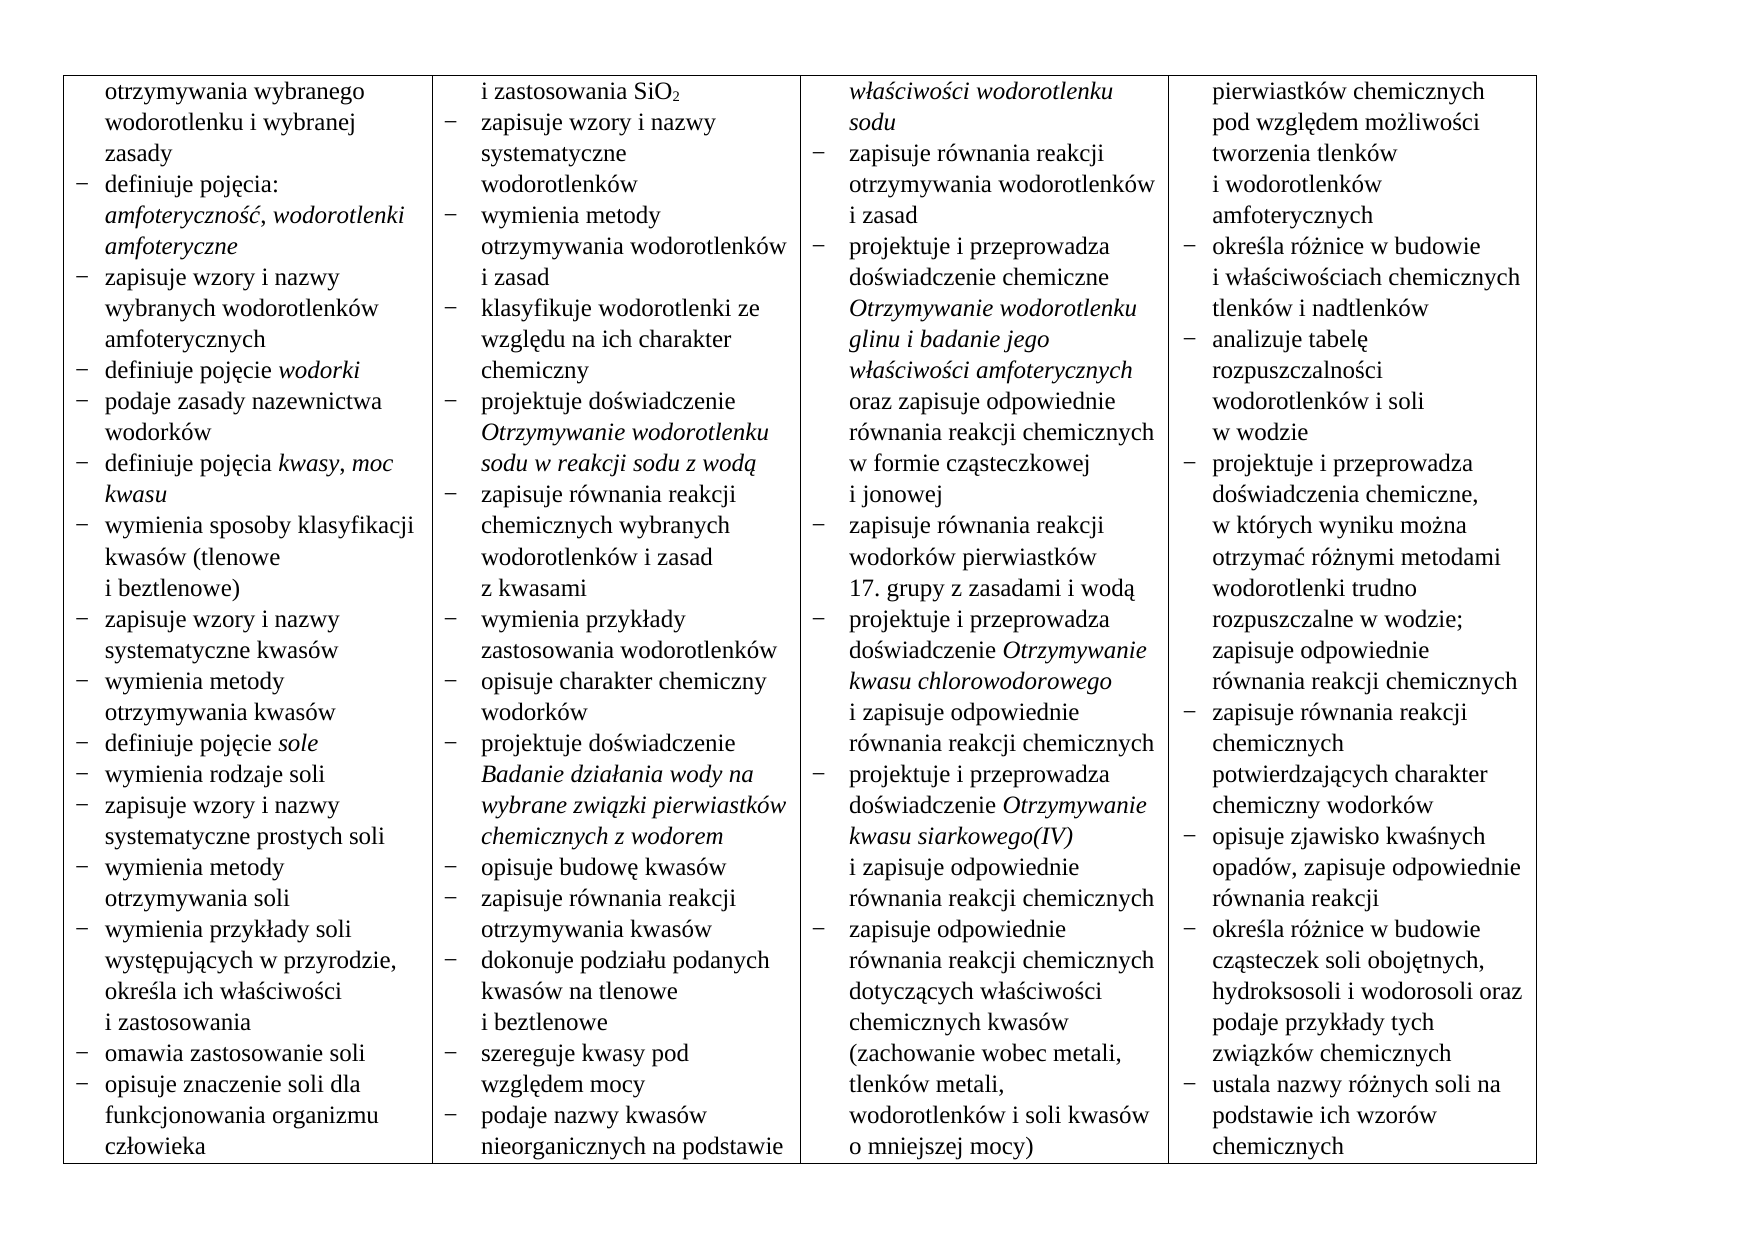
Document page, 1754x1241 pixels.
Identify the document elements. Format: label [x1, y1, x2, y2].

table_cell [1169, 76, 1536, 1162]
table_cell [433, 76, 800, 1162]
table_cell [64, 76, 432, 1162]
table_cell [801, 76, 1168, 1162]
